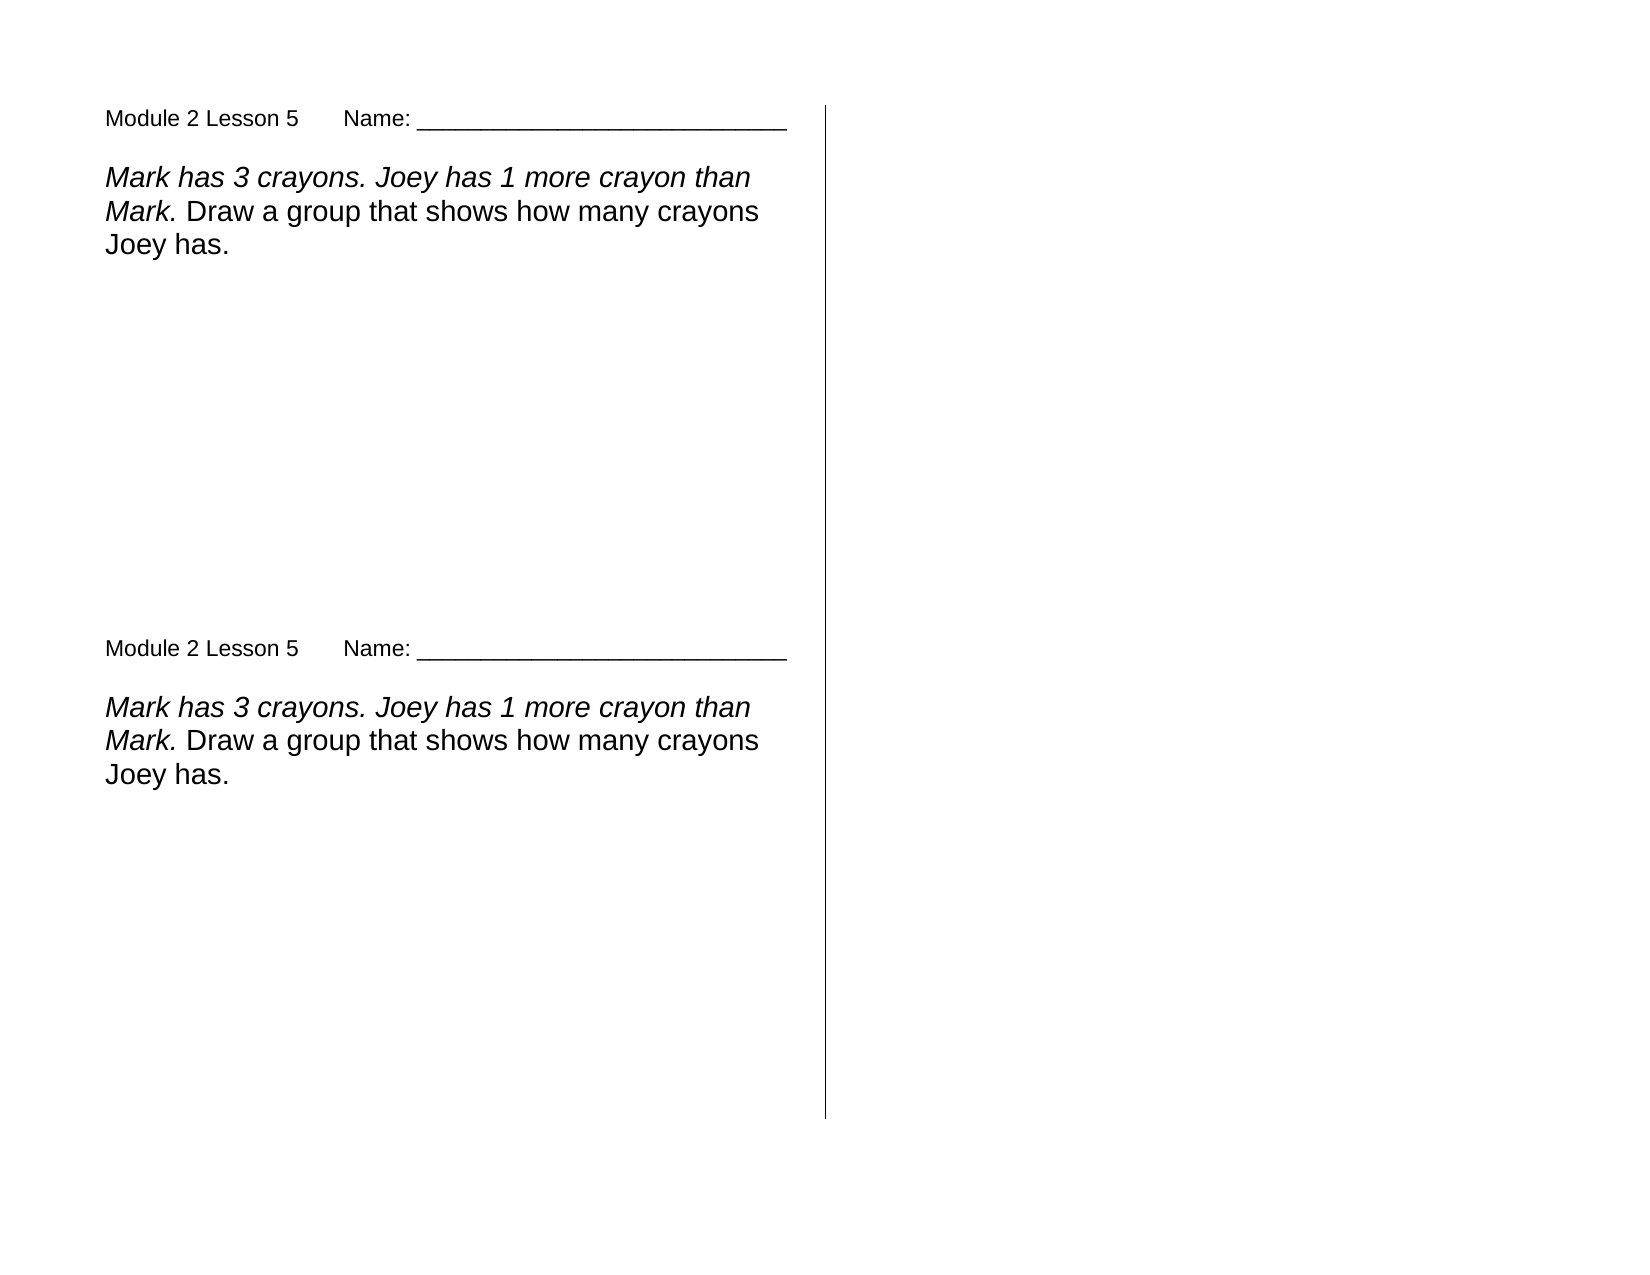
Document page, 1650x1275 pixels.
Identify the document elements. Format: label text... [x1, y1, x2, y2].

text Mark has 3 crayons. Joey has 1 more crayon than Mark. Draw a group that shows how many crayons Joey has. [105, 160, 787, 261]
text Mark has 3 crayons. Joey has 1 more crayon than Mark. Draw a group that shows how many crayons Joey has. [105, 689, 787, 790]
text Module 2 Lesson 5 Name: _____________________________ [105, 634, 787, 661]
text Module 2 Lesson 5 Name: _____________________________ [105, 105, 787, 131]
